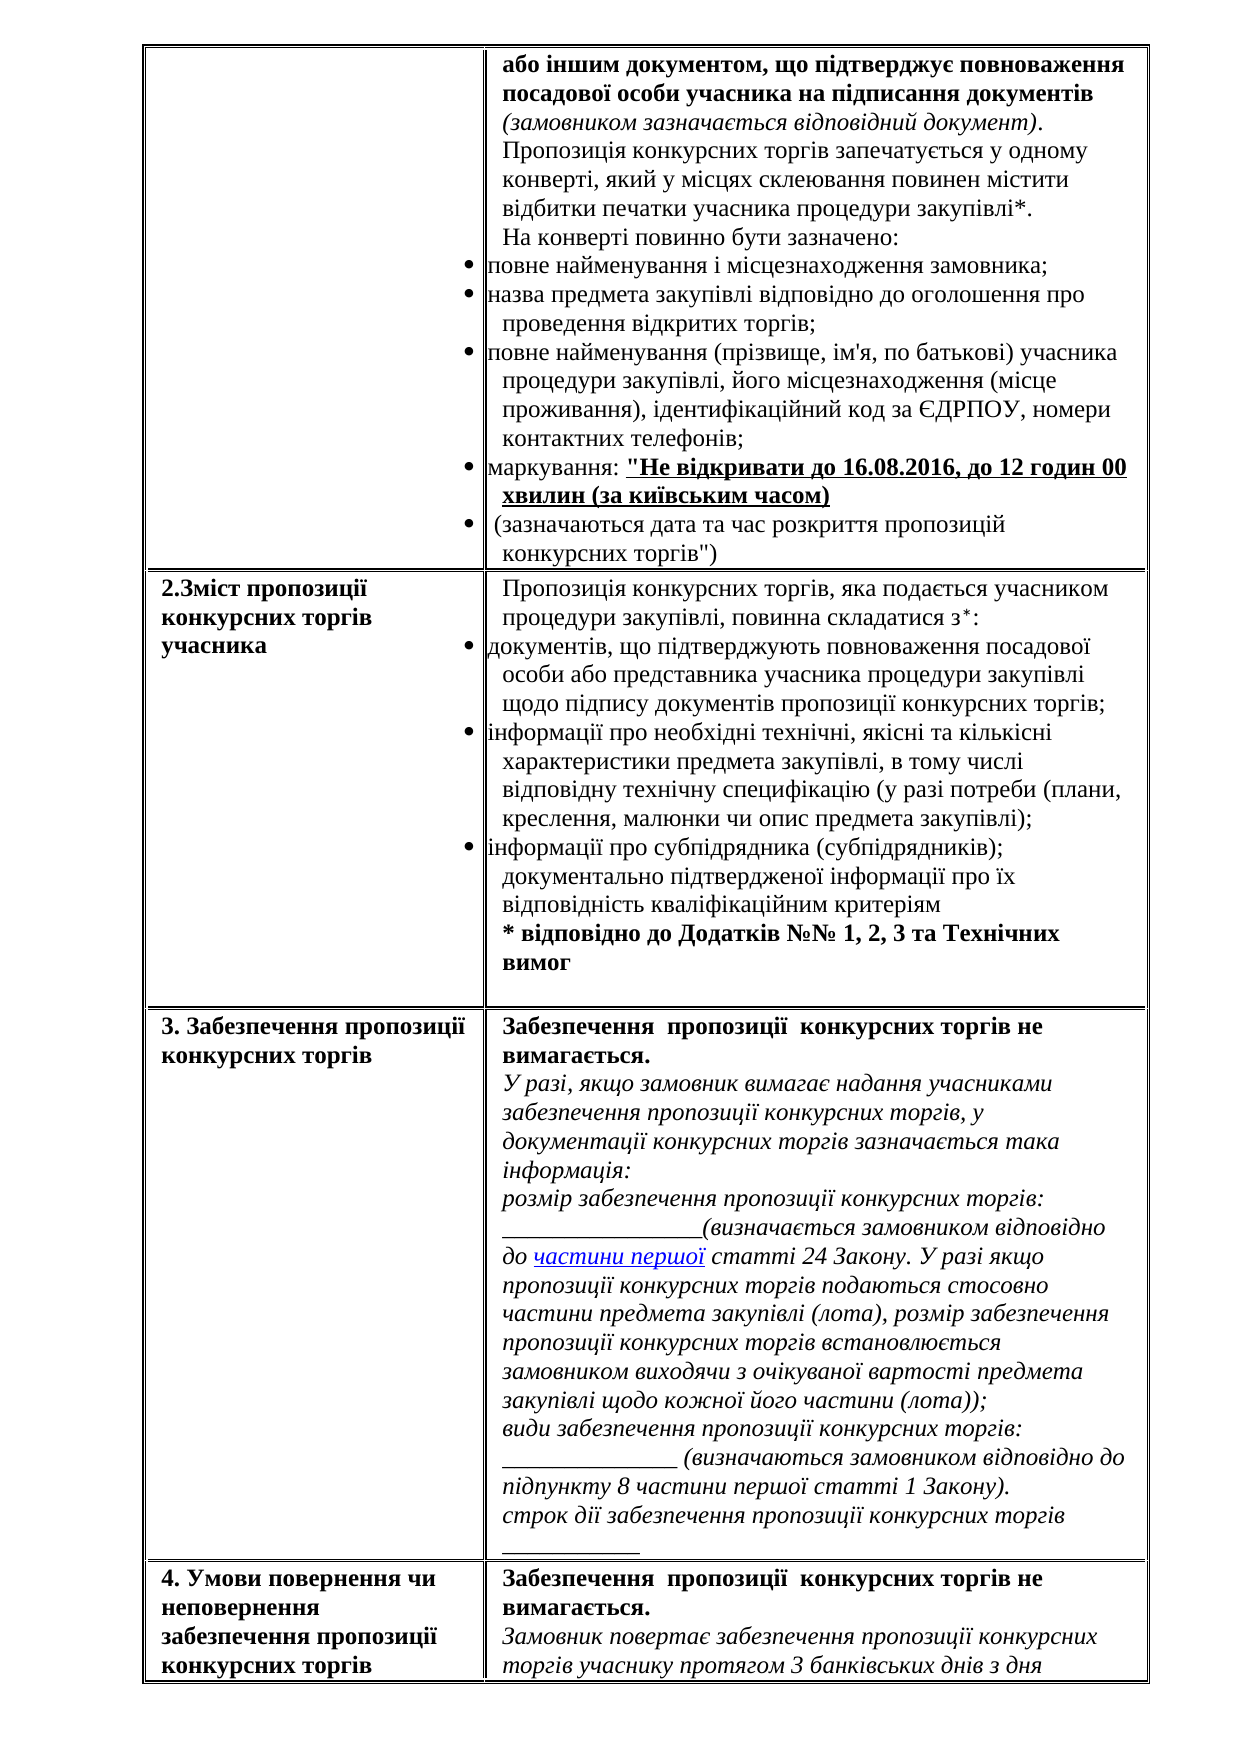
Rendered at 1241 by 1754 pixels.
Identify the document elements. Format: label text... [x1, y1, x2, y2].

table_cell 2.Зміст пропозиції конкурсних торгів учасника [146, 568, 483, 1006]
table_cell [485, 1559, 1148, 1680]
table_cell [485, 48, 1147, 568]
table_cell Пропозиція конкурсних торгів, яка подається учасником процедури закупівлі, повинна складатися з*: документів, що підтверджують повноваження посадової особи або представника учасника процедури закупівлі щодо підпису документів пропозиції конкурсних торгів; інформації про необхідні технічні, якісні та кількісні характеристики предмета закупівлі, в тому числі відповідну технічну специфікацію (у разі потреби (плани, креслення, малюнки чи опис предмета закупівлі); інформації про субпідрядника (субпідрядників); документально підтвердженої інформації про їх відповідність кваліфікаційним критеріям * відповідно до Додатків №№ 1, 2, 3 та Технічних вимог [487, 568, 1147, 1006]
table_cell Забезпечення пропозиції конкурсних торгів не вимагається. У разі, якщо замовник вимагає надання учасниками забезпечення пропозиції конкурсних торгів, у документації конкурсних торгів зазначається така інформація: розмір забезпечення пропозиції конкурсних торгів: ________________(визначається замовником відповідно до частини першої статті 24 Закону. У разі якщо пропозиції конкурсних торгів подаються стосовно частини предмета закупівлі (лота), розмір забезпечення пропозиції конкурсних торгів встановлюється замовником виходячи з очікуваної вартості предмета закупівлі щодо кожної його частини (лота)); види забезпечення пропозиції конкурсних торгів: ______________ (визначаються замовником відповідно до підпункту 8 частини першої статті 1 Закону). строк дії забезпечення пропозиції конкурсних торгів ___________ [487, 1006, 1147, 1559]
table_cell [146, 46, 485, 568]
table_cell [144, 1559, 485, 1680]
table_cell 3. Забезпечення пропозиції конкурсних торгів [146, 1006, 483, 1559]
